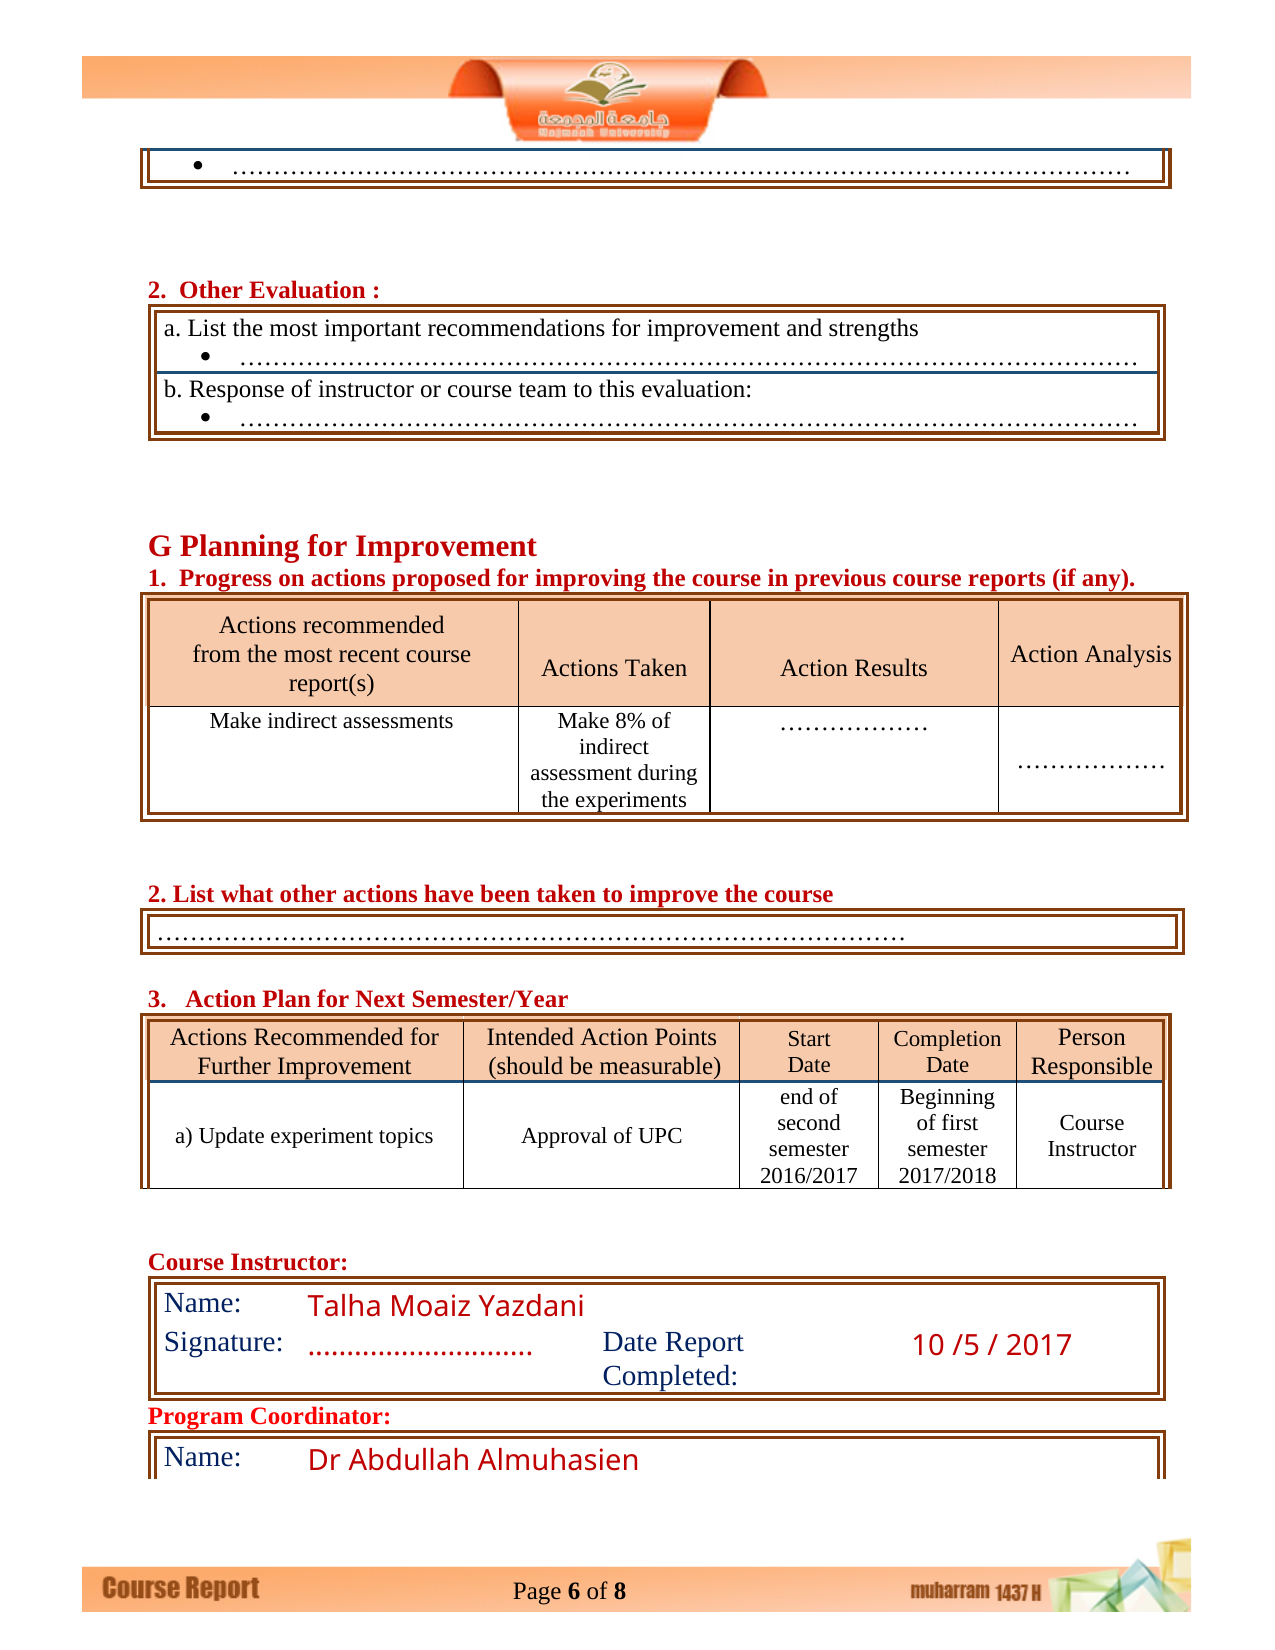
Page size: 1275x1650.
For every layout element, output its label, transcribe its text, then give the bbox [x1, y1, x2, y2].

table_cell ……………… [999, 707, 1179, 812]
table_cell ……………… [711, 707, 998, 812]
picture [82, 56, 1192, 1612]
table_header Actions Taken [519, 601, 709, 706]
text Course Instructor: [148, 1247, 1157, 1276]
table_cell ............................. [296, 1325, 591, 1392]
table_header Action Analysis [998, 595, 1184, 706]
text 3. Action Plan for Next Semester/Year [148, 984, 1157, 1013]
table_header Action Results [711, 601, 998, 706]
table_header Completion Date [879, 1022, 1016, 1080]
table_header Actions Recommended for Further Improvement [145, 1016, 463, 1080]
table_cell Signature: [157, 1325, 296, 1392]
table_cell Beginning of first semester 2017/2018 [879, 1083, 1016, 1188]
table_cell Approval of UPC [464, 1083, 739, 1188]
table_cell 10 /5 / 2017 [893, 1325, 1157, 1392]
table_cell Make indirect assessments [150, 707, 518, 812]
text 2. List what other actions have been taken to improve the course [148, 879, 1157, 908]
text 1. Progress on actions proposed for improving the course in previous course reports (if any). [148, 563, 1157, 592]
table_header Dr Abdullah Almuhasien [296, 1433, 1162, 1479]
text 2. Other Evaluation : [148, 275, 1157, 304]
table_header Intended Action Points (should be measurable) [464, 1022, 739, 1080]
table_header a. List the most important recommendations for improvement and strengths ……………………………………………………………………………………………… [153, 307, 1162, 371]
table_header Actions recommended from the most recent course report(s) [145, 595, 518, 706]
table_cell Date Report Completed: [591, 1325, 892, 1392]
table_cell Update experiment topics [150, 1083, 463, 1188]
table_header Name: [153, 1279, 296, 1324]
table_header Start Date [740, 1022, 878, 1080]
table_cell b. Response of instructor or course team to this evaluation: ……………………………………………………………………………………………… [157, 374, 1157, 431]
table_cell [150, 151, 1162, 179]
table_cell Make 8% of indirect assessment during the experiments [519, 707, 709, 812]
table_header Name: [153, 1433, 296, 1479]
table_header Talha Moaiz Yazdani [296, 1279, 1162, 1324]
table_header ……………………………………………………………………………… [145, 911, 1180, 946]
text Program Coordinator: [148, 1401, 1157, 1430]
table_cell Course Instructor [1017, 1083, 1162, 1188]
text G Planning for Improvement [148, 527, 1157, 563]
table_header Person Responsible [1017, 1016, 1167, 1080]
table_cell end of second semester 2016/2017 [740, 1083, 878, 1188]
